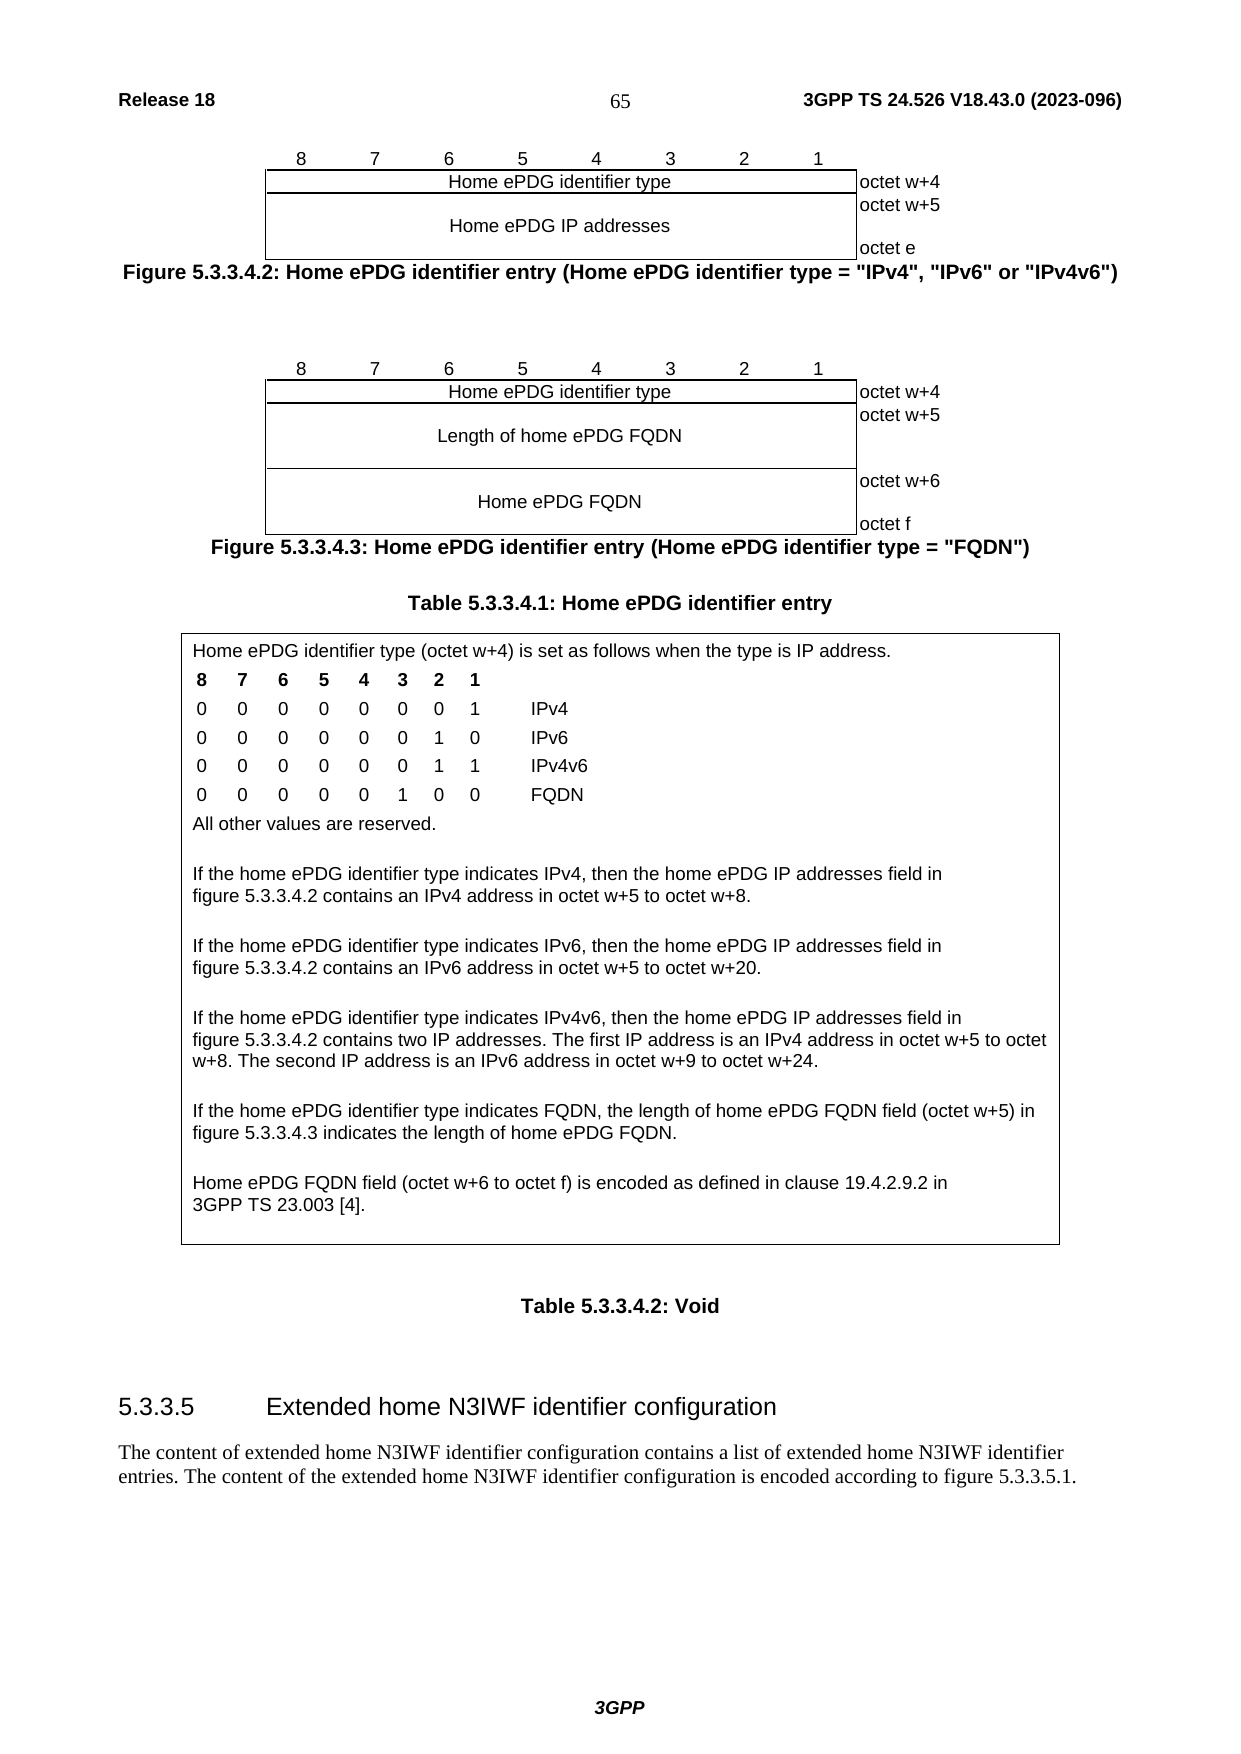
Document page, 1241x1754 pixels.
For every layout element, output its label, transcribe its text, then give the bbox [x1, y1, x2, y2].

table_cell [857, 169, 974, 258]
text Table 5.3.3.4.2: Void [118, 1294, 1122, 1318]
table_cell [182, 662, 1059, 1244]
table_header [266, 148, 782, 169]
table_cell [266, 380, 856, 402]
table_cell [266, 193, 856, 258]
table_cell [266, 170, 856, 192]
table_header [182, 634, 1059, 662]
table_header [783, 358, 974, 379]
text Figure 5.3.3.4.3: Home ePDG identifier entry (Home ePDG identifier type = "FQDN") [118, 535, 1122, 559]
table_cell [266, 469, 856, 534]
subtitle 5.3.3.5 Extended home N3IWF identifier configuration [118, 1392, 1122, 1421]
text Figure 5.3.3.4.2: Home ePDG identifier entry (Home ePDG identifier type = "IPv4", "IPv6" or "IPv4v6") [118, 259, 1122, 283]
text The content of extended home N3IWF identifier configuration contains a list of extended home N3IWF identifier entries. The content of the extended home N3IWF identifier configuration is encoded according to figure 5.3.3.5.1. [118, 1439, 1122, 1488]
text Table 5.3.3.4.1: Home ePDG identifier entry [118, 590, 1122, 614]
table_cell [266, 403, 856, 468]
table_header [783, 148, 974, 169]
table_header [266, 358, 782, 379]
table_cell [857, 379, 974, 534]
